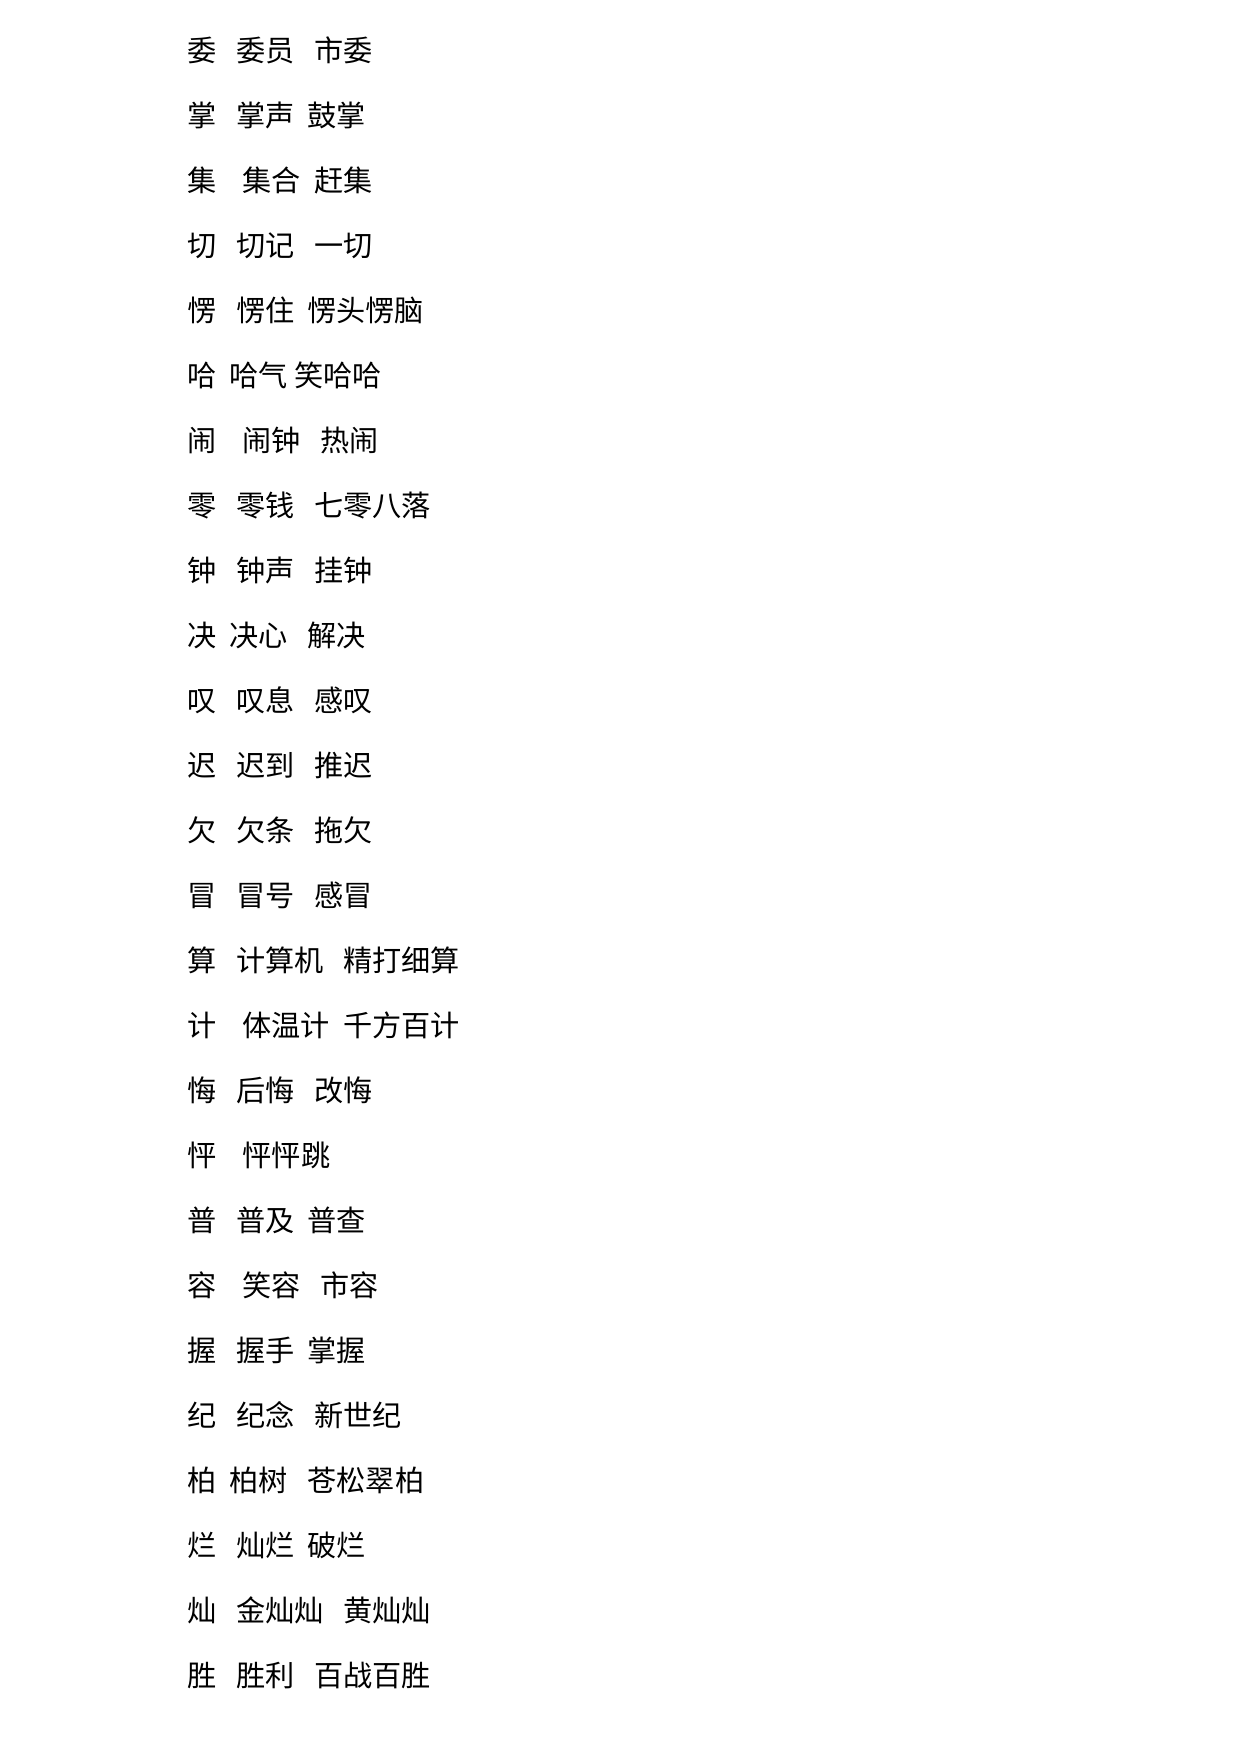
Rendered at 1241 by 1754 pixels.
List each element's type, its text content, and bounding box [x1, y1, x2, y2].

text 烂 灿烂 破烂 [187, 1511, 1053, 1576]
text 算 计算机 精打细算 [187, 926, 1053, 991]
text 悔 后悔 改悔 [187, 1056, 1053, 1121]
text 叹 叹息 感叹 [187, 666, 1053, 731]
text 冒 冒号 感冒 [187, 861, 1053, 926]
text 怦 怦怦跳 [187, 1121, 1053, 1186]
text 胜 胜利 百战百胜 [187, 1641, 1053, 1706]
text 哈 哈气 笑哈哈 [187, 341, 1053, 406]
text 愣 愣住 愣头愣脑 [187, 276, 1053, 341]
text 切 切记 一切 [187, 211, 1053, 276]
text 钟 钟声 挂钟 [187, 536, 1053, 601]
text 迟 迟到 推迟 [187, 731, 1053, 796]
text 集 集合 赶集 [187, 146, 1053, 211]
text 欠 欠条 拖欠 [187, 796, 1053, 861]
text 掌 掌声 鼓掌 [187, 81, 1053, 146]
text 容 笑容 市容 [187, 1251, 1053, 1316]
text 柏 柏树 苍松翠柏 [187, 1446, 1053, 1511]
text 闹 闹钟 热闹 [187, 406, 1053, 471]
text 决 决心 解决 [187, 601, 1053, 666]
text 零 零钱 七零八落 [187, 471, 1053, 536]
text 纪 纪念 新世纪 [187, 1381, 1053, 1446]
text 普 普及 普查 [187, 1186, 1053, 1251]
text 计 体温计 千方百计 [187, 991, 1053, 1056]
text 委 委员 市委 [187, 16, 1053, 81]
text 灿 金灿灿 黄灿灿 [187, 1576, 1053, 1641]
text 握 握手 掌握 [187, 1316, 1053, 1381]
